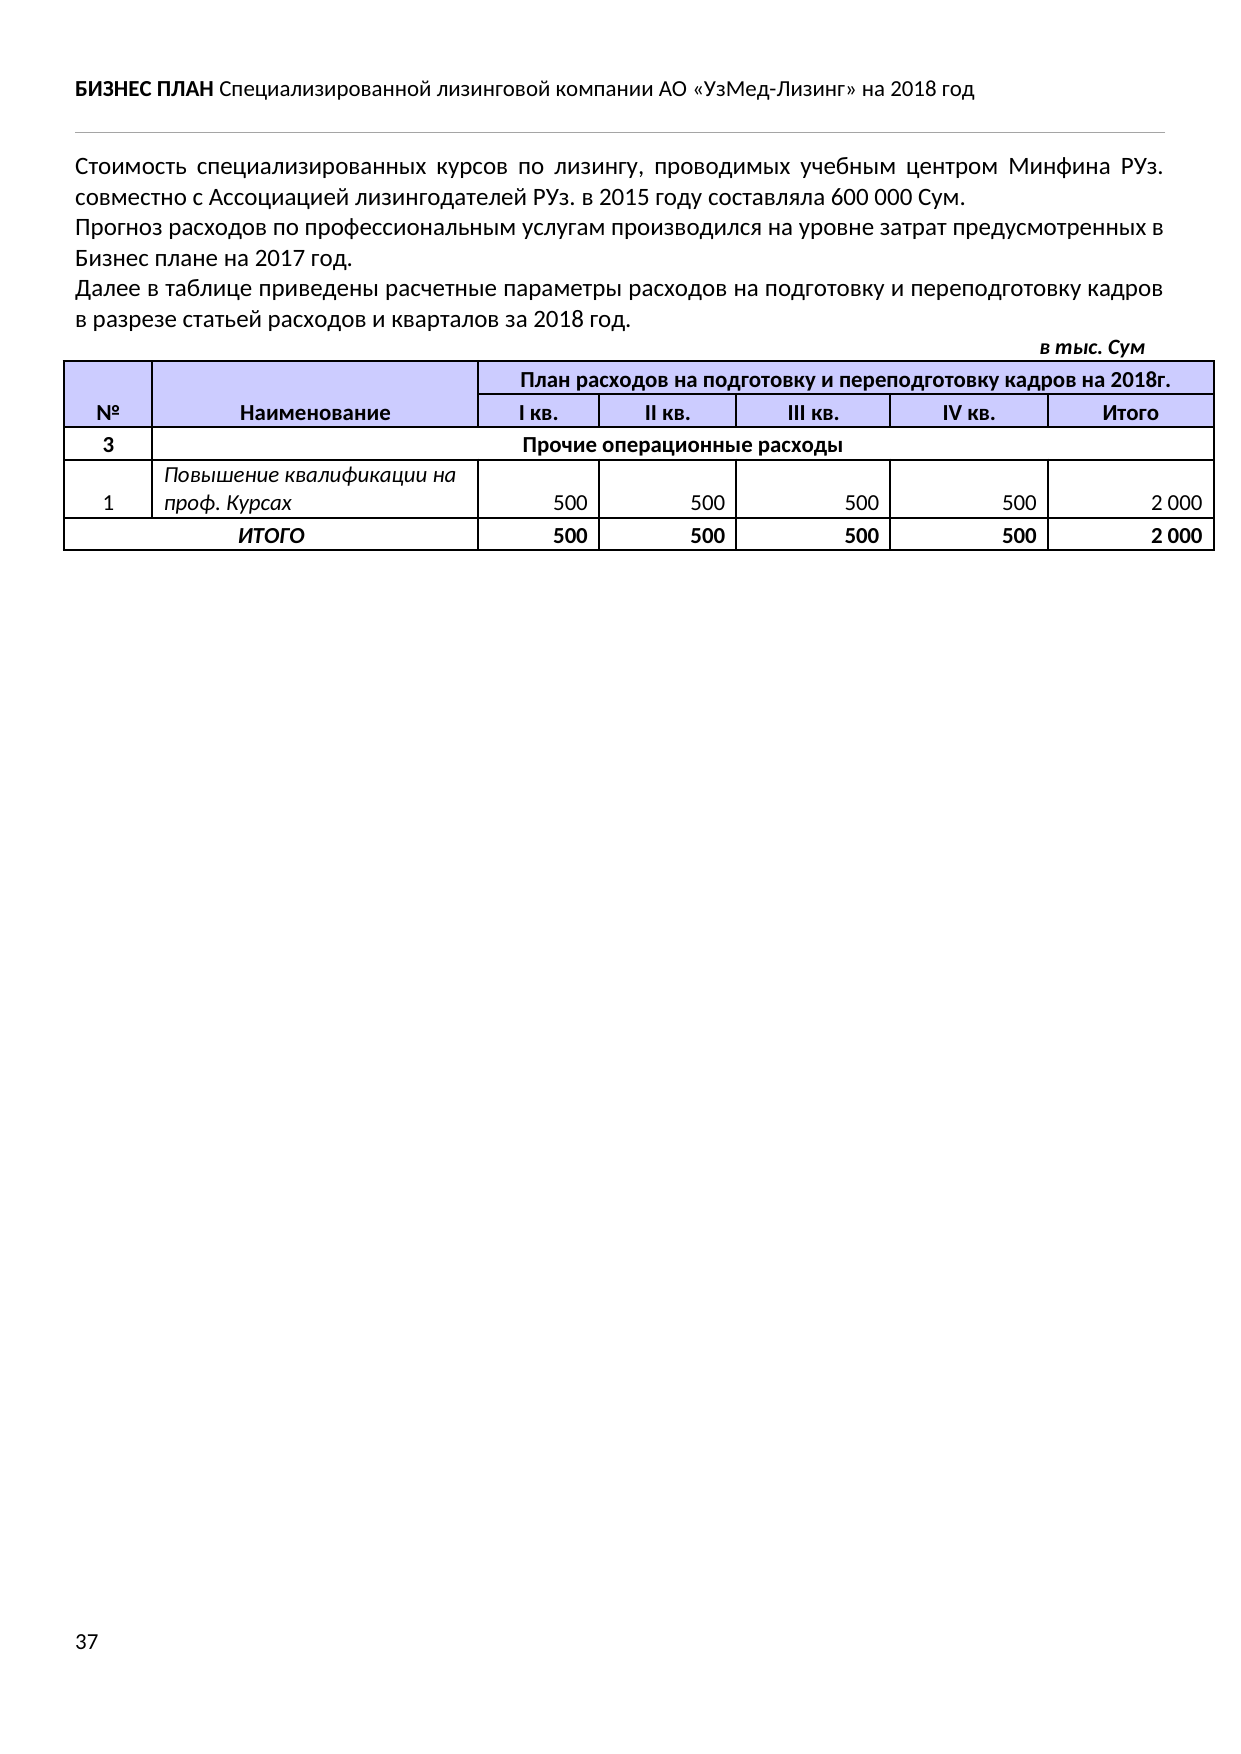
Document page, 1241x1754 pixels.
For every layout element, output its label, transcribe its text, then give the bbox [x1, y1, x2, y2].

table_cell 500 [737, 461, 889, 517]
table_cell 500 [479, 461, 598, 517]
table_cell 500 [891, 519, 1047, 549]
text Далее в таблице приведены расчетные параметры расходов на подготовку и переподготовку кадров в разрезе статьей расходов и кварталов за 2018 год. [75, 272, 1165, 333]
table_header План расходов на подготовку и переподготовку кадров на 2018г. [479, 362, 1213, 393]
table_cell 1 [65, 461, 151, 517]
table_cell 2 000 [1049, 461, 1213, 517]
table_cell III кв. [737, 395, 889, 426]
text Прогноз расходов по профессиональным услугам производился на уровне затрат предусмотренных в Бизнес плане на 2017 год. [75, 211, 1165, 272]
table_cell ИТОГО [65, 519, 477, 549]
table_cell IV кв. [891, 395, 1047, 426]
table_cell Прочие операционные расходы [153, 428, 1213, 458]
text Стоимость специализированных курсов по лизингу, проводимых учебным центром Минфина РУз. совместно с Ассоциацией лизингодателей РУз. в 2015 году составляла 600 000 Сум. [75, 150, 1165, 211]
table_cell 500 [737, 519, 889, 549]
table_cell II кв. [600, 395, 735, 426]
table_cell 2 000 [1049, 519, 1213, 549]
table_cell I кв. [479, 395, 598, 426]
table_header № [65, 362, 151, 426]
table_cell 500 [600, 461, 735, 517]
table_cell 500 [600, 519, 735, 549]
table_cell Итого [1049, 395, 1213, 426]
table_header Наименование [153, 362, 477, 426]
table_cell 3 [65, 428, 151, 458]
text в тыс. Сум [960, 333, 1165, 360]
table_cell 500 [891, 461, 1047, 517]
table_cell Повышение квалификации на проф. Курсах [153, 461, 477, 517]
table_cell 500 [479, 519, 598, 549]
